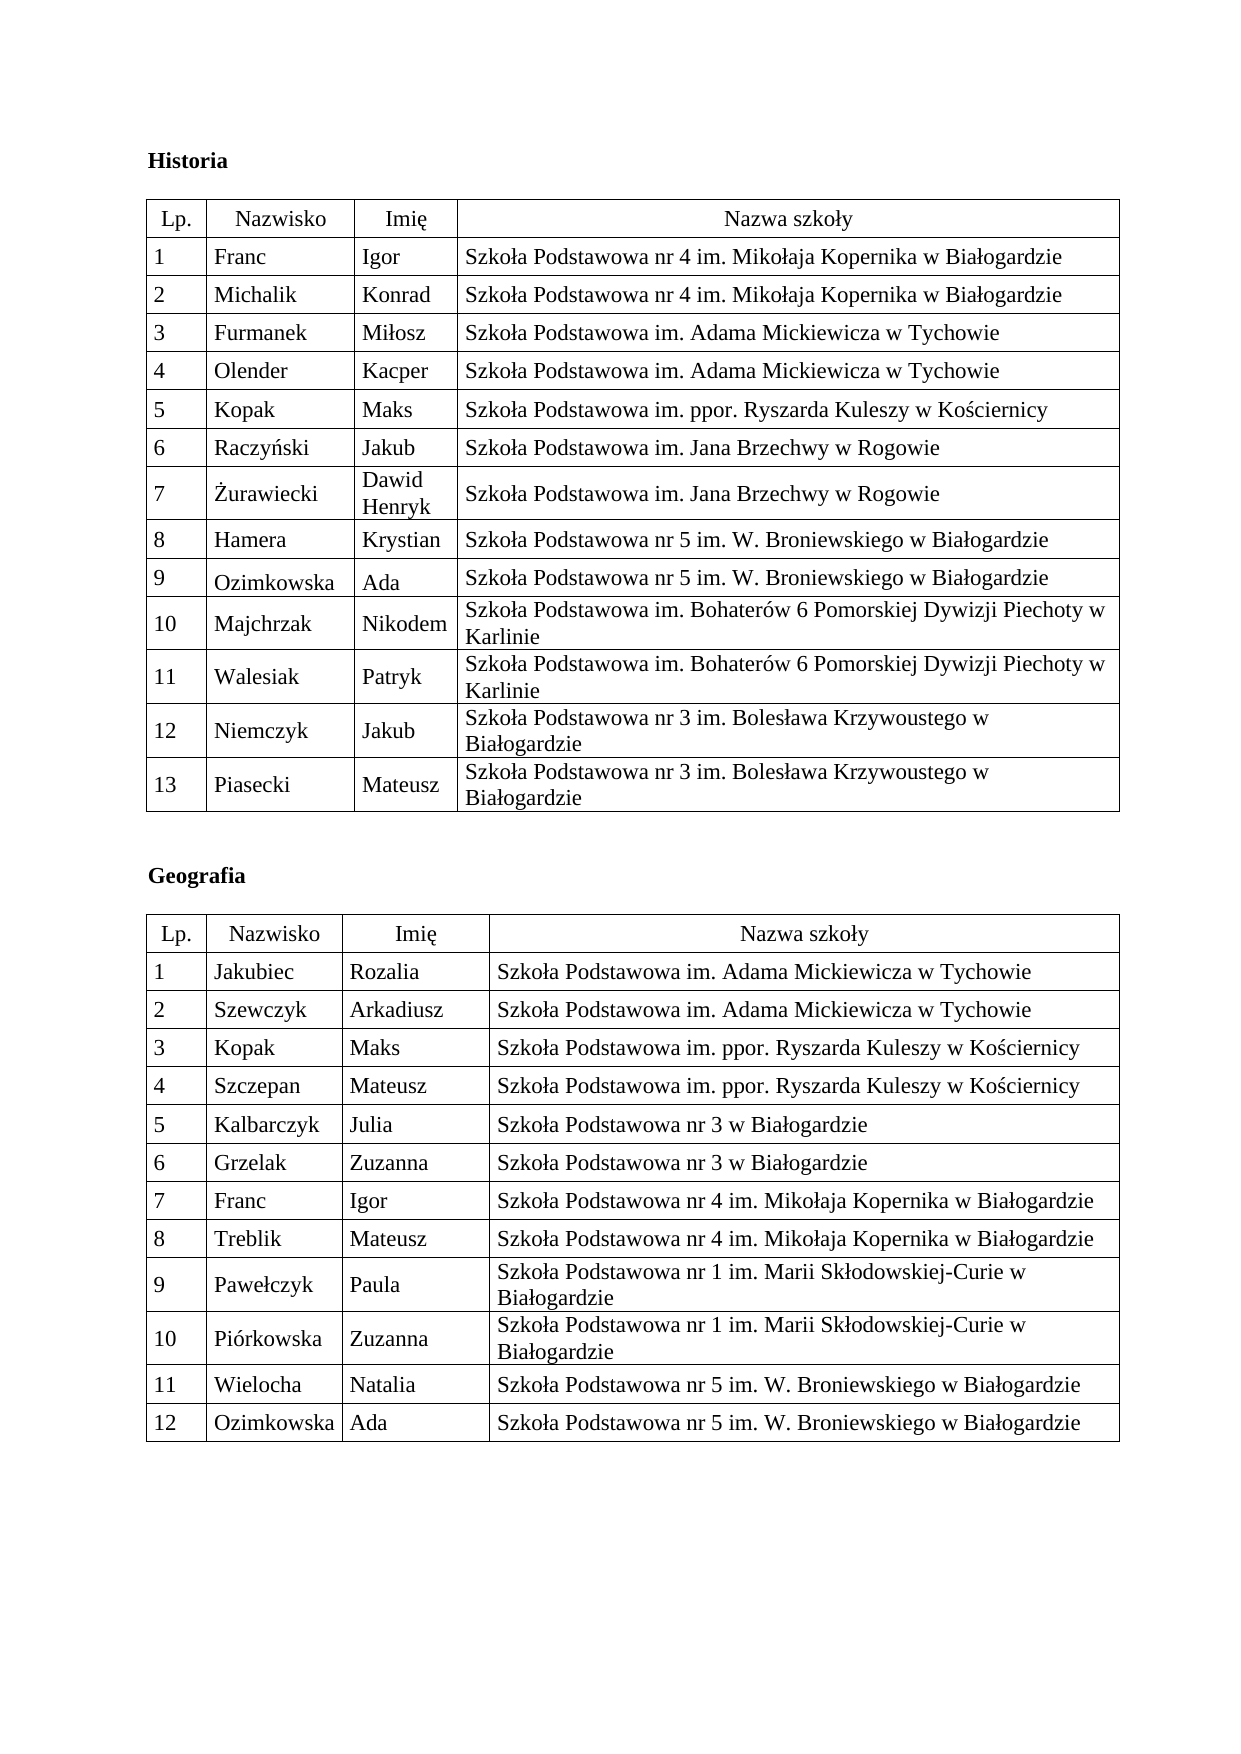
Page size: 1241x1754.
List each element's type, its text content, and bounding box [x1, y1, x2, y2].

table_cell Olender [207, 352, 354, 389]
table_cell Dawid Henryk [355, 467, 457, 519]
table_cell Piórkowska [207, 1312, 342, 1364]
table_cell 10 [147, 1312, 206, 1364]
table_cell Patryk [355, 650, 457, 703]
table_header Nazwa szkoły [490, 915, 1119, 952]
table_cell Natalia [343, 1365, 489, 1402]
table_cell 8 [147, 1220, 206, 1257]
table_cell 1 [147, 953, 206, 990]
table_cell Szkoła Podstawowa nr 4 im. Mikołaja Kopernika w Białogardzie [490, 1182, 1119, 1219]
table_cell 3 [147, 314, 206, 351]
table_cell Szkoła Podstawowa nr 3 w Białogardzie [490, 1105, 1119, 1142]
text Historia [148, 148, 1093, 174]
table_cell 6 [147, 1144, 206, 1181]
table_cell Kopak [207, 390, 354, 427]
table_cell Kopak [207, 1029, 342, 1066]
table_cell Furmanek [207, 314, 354, 351]
table_cell Paula [343, 1258, 489, 1311]
table_cell Konrad [355, 276, 457, 313]
table_cell Rozalia [343, 953, 489, 990]
text Geografia [148, 863, 1093, 889]
table_cell 2 [147, 276, 206, 313]
table_cell Szkoła Podstawowa im. ppor. Ryszarda Kuleszy w Kościernicy [458, 390, 1119, 427]
table_cell Szkoła Podstawowa nr 5 im. W. Broniewskiego w Białogardzie [458, 520, 1119, 557]
table_header Imię [355, 200, 457, 237]
table_cell Raczyński [207, 429, 354, 466]
table_cell Kalbarczyk [207, 1105, 342, 1142]
table_cell Szkoła Podstawowa im. Adama Mickiewicza w Tychowie [458, 352, 1119, 389]
table_cell Franc [207, 238, 354, 275]
table_cell Szkoła Podstawowa nr 5 im. W. Broniewskiego w Białogardzie [458, 559, 1119, 596]
table_cell Pawełczyk [207, 1258, 342, 1311]
table_cell Igor [343, 1182, 489, 1219]
table_cell Arkadiusz [343, 991, 489, 1028]
table_cell Mateusz [343, 1067, 489, 1104]
table_cell Szkoła Podstawowa im. ppor. Ryszarda Kuleszy w Kościernicy [490, 1067, 1119, 1104]
table_cell Kacper [355, 352, 457, 389]
table_cell 10 [147, 597, 206, 649]
table_cell 3 [147, 1029, 206, 1066]
table_cell Szkoła Podstawowa nr 4 im. Mikołaja Kopernika w Białogardzie [458, 276, 1119, 313]
table_cell Wielocha [207, 1365, 342, 1402]
table_cell Szkoła Podstawowa nr 3 im. Bolesława Krzywoustego w Białogardzie [458, 704, 1119, 757]
table_cell 7 [147, 1182, 206, 1219]
table_cell Szkoła Podstawowa im. ppor. Ryszarda Kuleszy w Kościernicy [490, 1029, 1119, 1066]
table_cell Ozimkowska [207, 1404, 342, 1441]
table_cell 8 [147, 520, 206, 557]
table_cell 12 [147, 704, 206, 757]
table_cell Szkoła Podstawowa im. Adama Mickiewicza w Tychowie [458, 314, 1119, 351]
table_cell 11 [147, 650, 206, 703]
table_cell Szkoła Podstawowa im. Bohaterów 6 Pomorskiej Dywizji Piechoty w Karlinie [458, 597, 1119, 649]
table_header Nazwa szkoły [458, 200, 1119, 237]
table_cell Treblik [207, 1220, 342, 1257]
table_cell Walesiak [207, 650, 354, 703]
table_cell Ozimkowska [207, 559, 354, 596]
table_cell Szkoła Podstawowa nr 5 im. W. Broniewskiego w Białogardzie [490, 1404, 1119, 1441]
table_cell 9 [147, 559, 206, 596]
table_cell Szkoła Podstawowa nr 1 im. Marii Skłodowskiej-Curie w Białogardzie [490, 1312, 1119, 1364]
table_cell Jakub [355, 704, 457, 757]
table_cell Zuzanna [343, 1144, 489, 1181]
table_cell Ada [355, 559, 457, 596]
table_header Nazwisko [207, 915, 342, 952]
table_cell Jakubiec [207, 953, 342, 990]
table_cell Maks [343, 1029, 489, 1066]
table_cell Szkoła Podstawowa nr 1 im. Marii Skłodowskiej-Curie w Białogardzie [490, 1258, 1119, 1311]
table_cell 13 [147, 758, 206, 811]
table_cell Niemczyk [207, 704, 354, 757]
table_header Lp. [147, 915, 206, 952]
table_cell Żurawiecki [207, 467, 354, 519]
table_header Nazwisko [207, 200, 354, 237]
table_cell Franc [207, 1182, 342, 1219]
table_cell Szkoła Podstawowa im. Bohaterów 6 Pomorskiej Dywizji Piechoty w Karlinie [458, 650, 1119, 703]
table_cell Piasecki [207, 758, 354, 811]
table_cell 7 [147, 467, 206, 519]
table_cell 11 [147, 1365, 206, 1402]
table_cell Igor [355, 238, 457, 275]
table_cell 5 [147, 1105, 206, 1142]
table_cell 12 [147, 1404, 206, 1441]
table_cell Szkoła Podstawowa nr 3 w Białogardzie [490, 1144, 1119, 1181]
table_cell Szkoła Podstawowa nr 3 im. Bolesława Krzywoustego w Białogardzie [458, 758, 1119, 811]
table_cell Zuzanna [343, 1312, 489, 1364]
table_cell Julia [343, 1105, 489, 1142]
table_cell Maks [355, 390, 457, 427]
table_cell Grzelak [207, 1144, 342, 1181]
table_cell Majchrzak [207, 597, 354, 649]
table_header Lp. [147, 200, 206, 237]
table_cell Szkoła Podstawowa im. Jana Brzechwy w Rogowie [458, 429, 1119, 466]
table_cell Szczepan [207, 1067, 342, 1104]
table_cell Szewczyk [207, 991, 342, 1028]
table_cell 5 [147, 390, 206, 427]
table_cell Szkoła Podstawowa nr 5 im. W. Broniewskiego w Białogardzie [490, 1365, 1119, 1402]
table_cell Jakub [355, 429, 457, 466]
table_cell 4 [147, 352, 206, 389]
table_header Imię [343, 915, 489, 952]
table_cell Szkoła Podstawowa im. Adama Mickiewicza w Tychowie [490, 991, 1119, 1028]
table_cell 9 [147, 1258, 206, 1311]
table_cell Krystian [355, 520, 457, 557]
table_cell Szkoła Podstawowa nr 4 im. Mikołaja Kopernika w Białogardzie [458, 238, 1119, 275]
table_cell 2 [147, 991, 206, 1028]
table_cell 4 [147, 1067, 206, 1104]
table_cell Szkoła Podstawowa nr 4 im. Mikołaja Kopernika w Białogardzie [490, 1220, 1119, 1257]
table_cell Hamera [207, 520, 354, 557]
table_cell Michalik [207, 276, 354, 313]
table_cell 1 [147, 238, 206, 275]
table_cell Miłosz [355, 314, 457, 351]
table_cell 6 [147, 429, 206, 466]
table_cell Mateusz [355, 758, 457, 811]
table_cell Szkoła Podstawowa im. Adama Mickiewicza w Tychowie [490, 953, 1119, 990]
table_cell Mateusz [343, 1220, 489, 1257]
table_cell Szkoła Podstawowa im. Jana Brzechwy w Rogowie [458, 467, 1119, 519]
table_cell Ada [343, 1404, 489, 1441]
table_cell Nikodem [355, 597, 457, 649]
